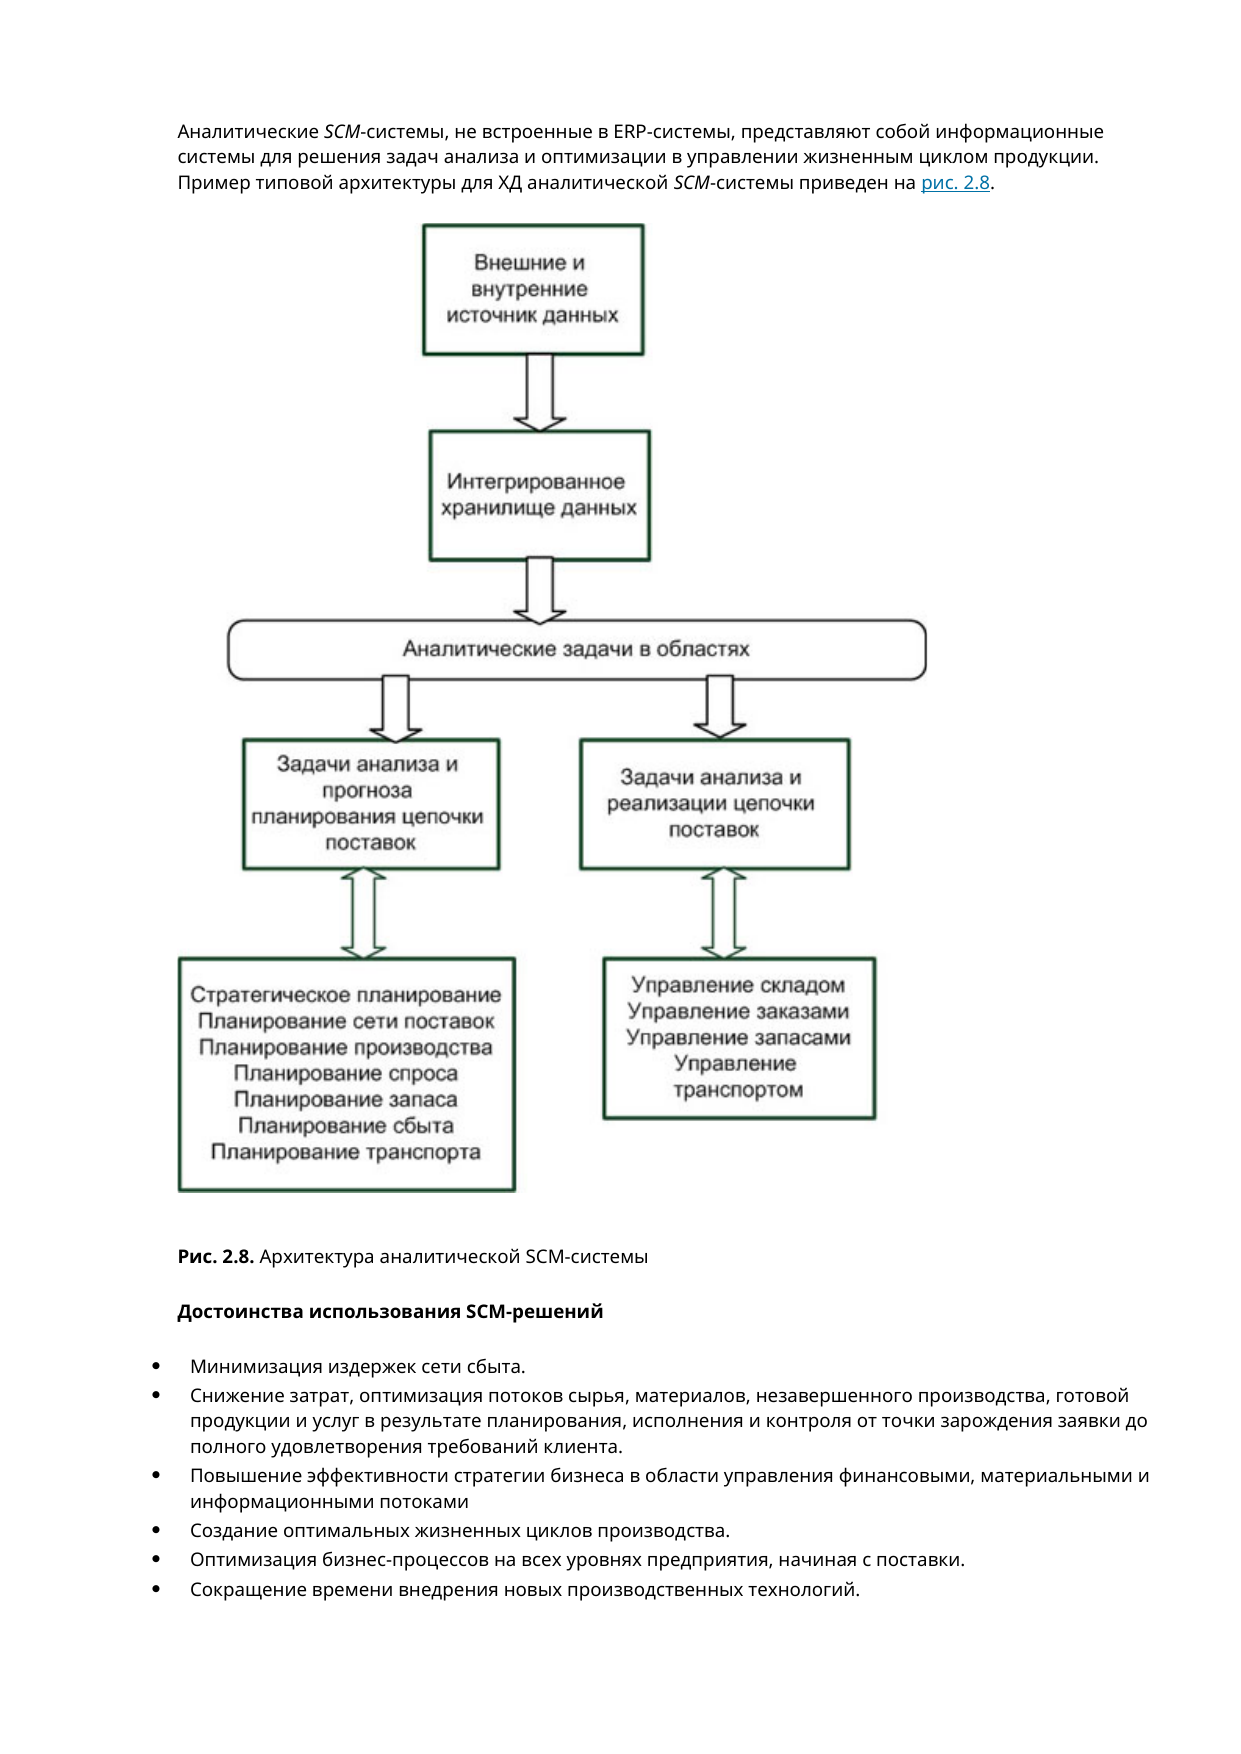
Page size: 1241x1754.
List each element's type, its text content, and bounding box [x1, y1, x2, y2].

list Создание оптимальных жизненных циклов производства. [152, 1517, 1152, 1543]
text Достоинства использования SCM-решений [177, 1298, 1152, 1324]
list Сокращение времени внедрения новых производственных технологий. [152, 1576, 1152, 1601]
list Оптимизация бизнес-процессов на всех уровнях предприятия, начиная с поставки. [152, 1547, 1152, 1572]
text Рис. 2.8. Архитектура аналитической SCM-системы [177, 1193, 1152, 1269]
list Минимизация издержек сети сбыта. [152, 1353, 1152, 1378]
text Аналитические SCM-системы, не встроенные в ERP-системы, представляют собой информационные системы для решения задач анализа и оптимизации в управлении жизненным циклом продукции. Пример типовой архитектуры для ХД аналитической SCM-системы приведен на рис. 2.8. [177, 118, 1152, 195]
picture [177, 223, 928, 1193]
list Снижение затрат, оптимизация потоков сырья, материалов, незавершенного производства, готовой продукции и услуг в результате планирования, исполнения и контроля от точки зарождения заявки до полного удовлетворения требований клиента. [152, 1382, 1152, 1459]
list Повышение эффективности стратегии бизнеса в области управления финансовыми, материальными и информационными потоками [152, 1463, 1152, 1514]
